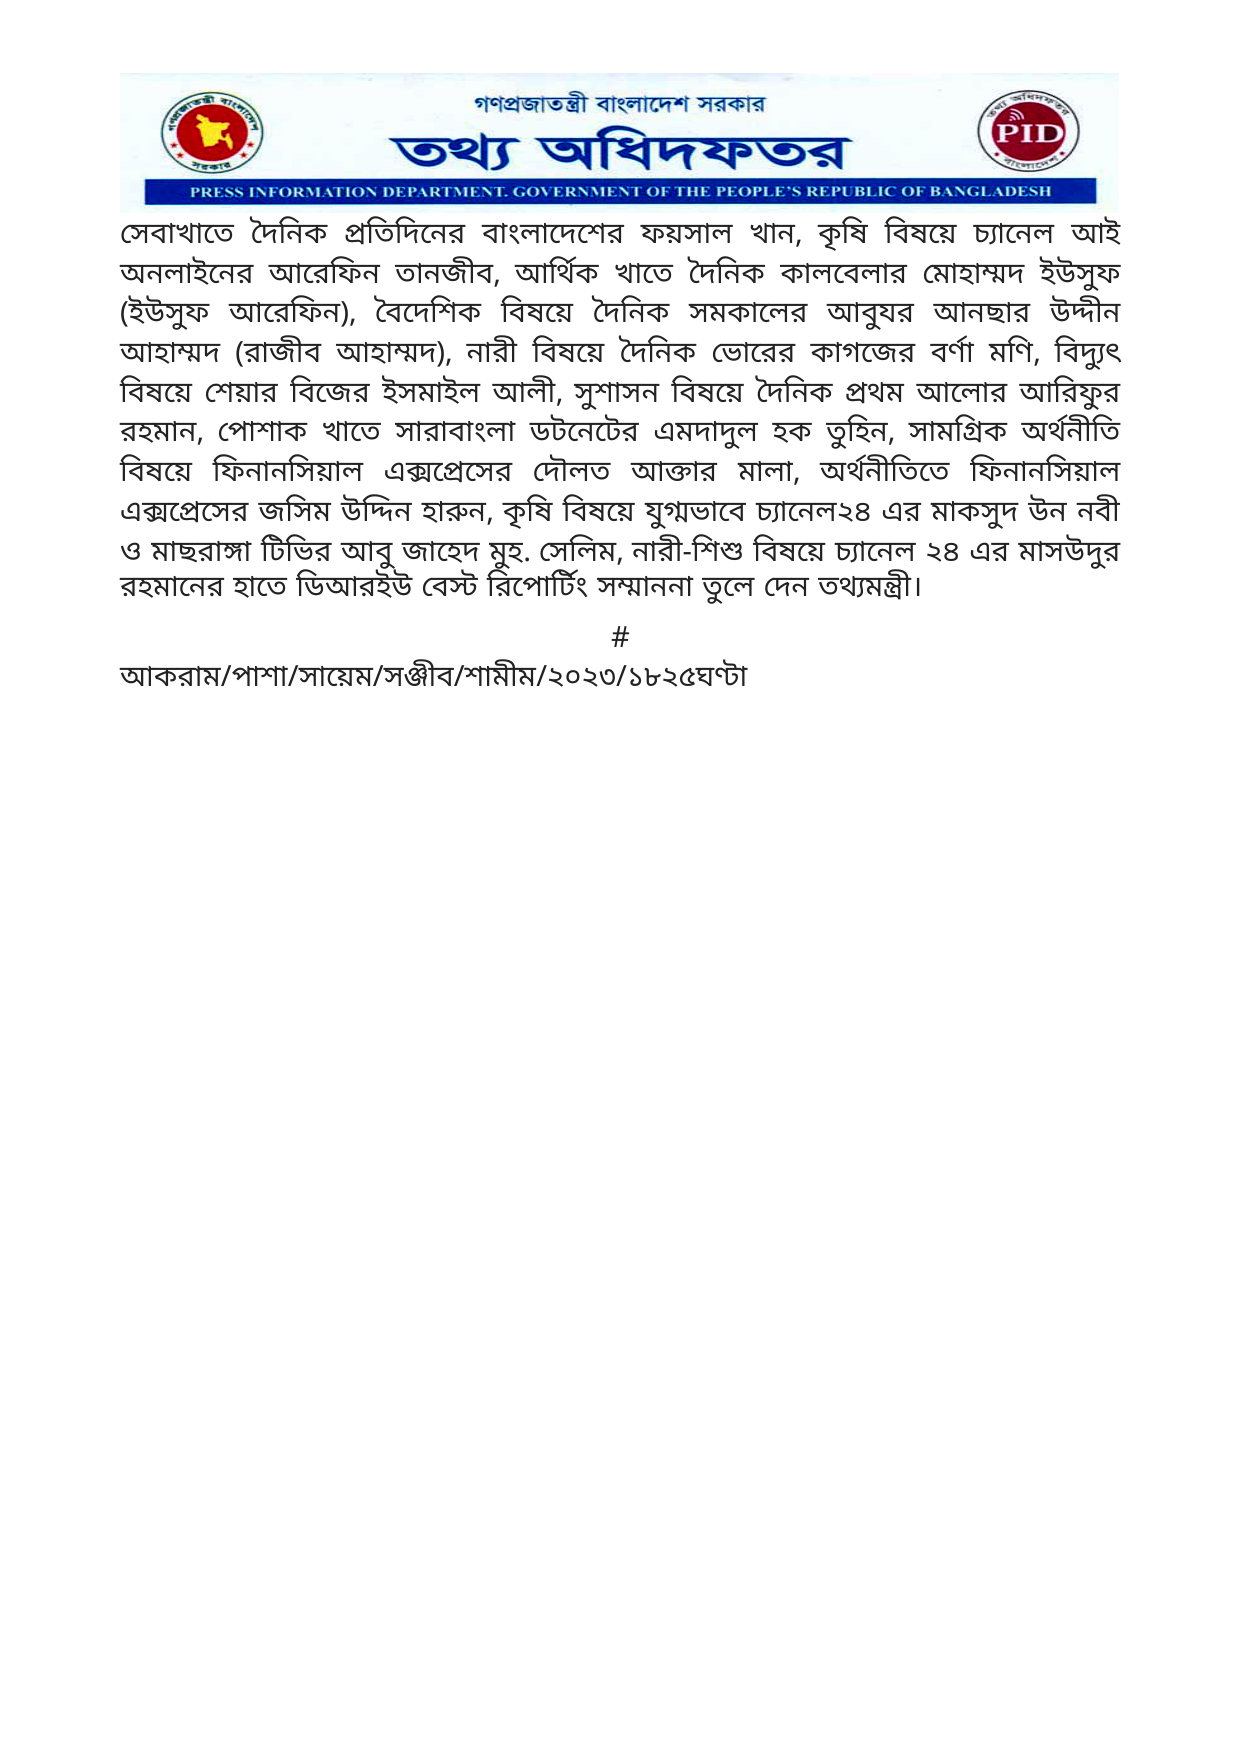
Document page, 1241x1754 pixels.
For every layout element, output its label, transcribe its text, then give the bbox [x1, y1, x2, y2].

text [120, 212, 1120, 603]
text আকরাম/পাশা/সায়েম/সঞ্জীব/শামীম/২০২৩/১৮২৫ঘণ্টা [120, 656, 1120, 695]
text # [120, 616, 1120, 656]
